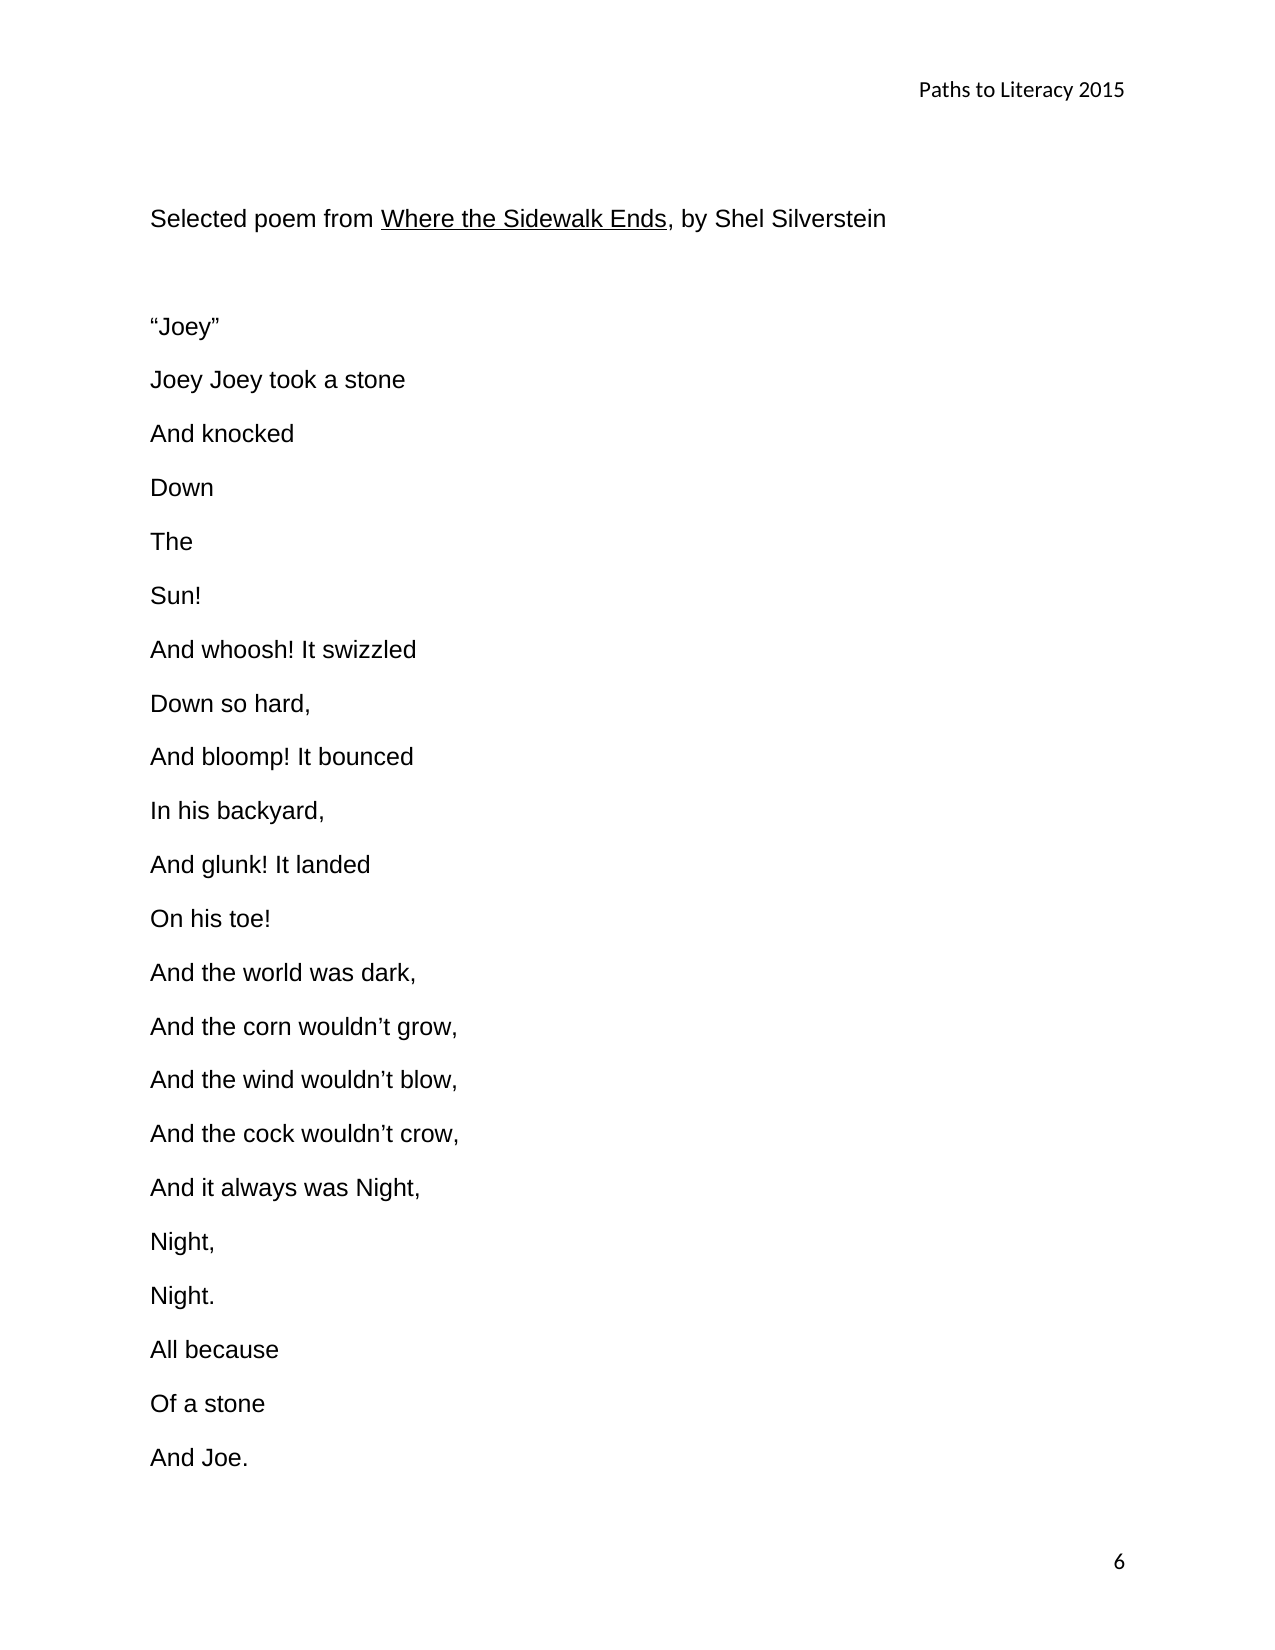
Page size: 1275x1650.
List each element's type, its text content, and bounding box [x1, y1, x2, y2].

text Down [150, 473, 1125, 502]
text Of a stone [150, 1389, 1125, 1417]
text And the cock wouldn’t crow, [150, 1119, 1125, 1148]
text Night. [150, 1281, 1125, 1310]
text And glunk! It landed [150, 850, 1125, 879]
text And knocked [150, 419, 1125, 448]
text And the wind wouldn’t blow, [150, 1066, 1125, 1094]
text Down so hard, [150, 688, 1125, 717]
text Selected poem from Where the Sidewalk Ends, by Shel Silverstein [150, 204, 1125, 233]
text And it always was Night, [150, 1173, 1125, 1202]
text In his backyard, [150, 796, 1125, 825]
text Night, [150, 1227, 1125, 1256]
text And Joe. [150, 1442, 1125, 1471]
text Joey Joey took a stone [150, 365, 1125, 394]
text And whoosh! It swizzled [150, 635, 1125, 663]
text On his toe! [150, 904, 1125, 933]
text Sun! [150, 581, 1125, 609]
text And bloomp! It bounced [150, 742, 1125, 771]
text “Joey” [150, 312, 1125, 340]
text All because [150, 1335, 1125, 1363]
text The [150, 527, 1125, 556]
text And the corn wouldn’t grow, [150, 1012, 1125, 1040]
text And the world was dark, [150, 958, 1125, 987]
